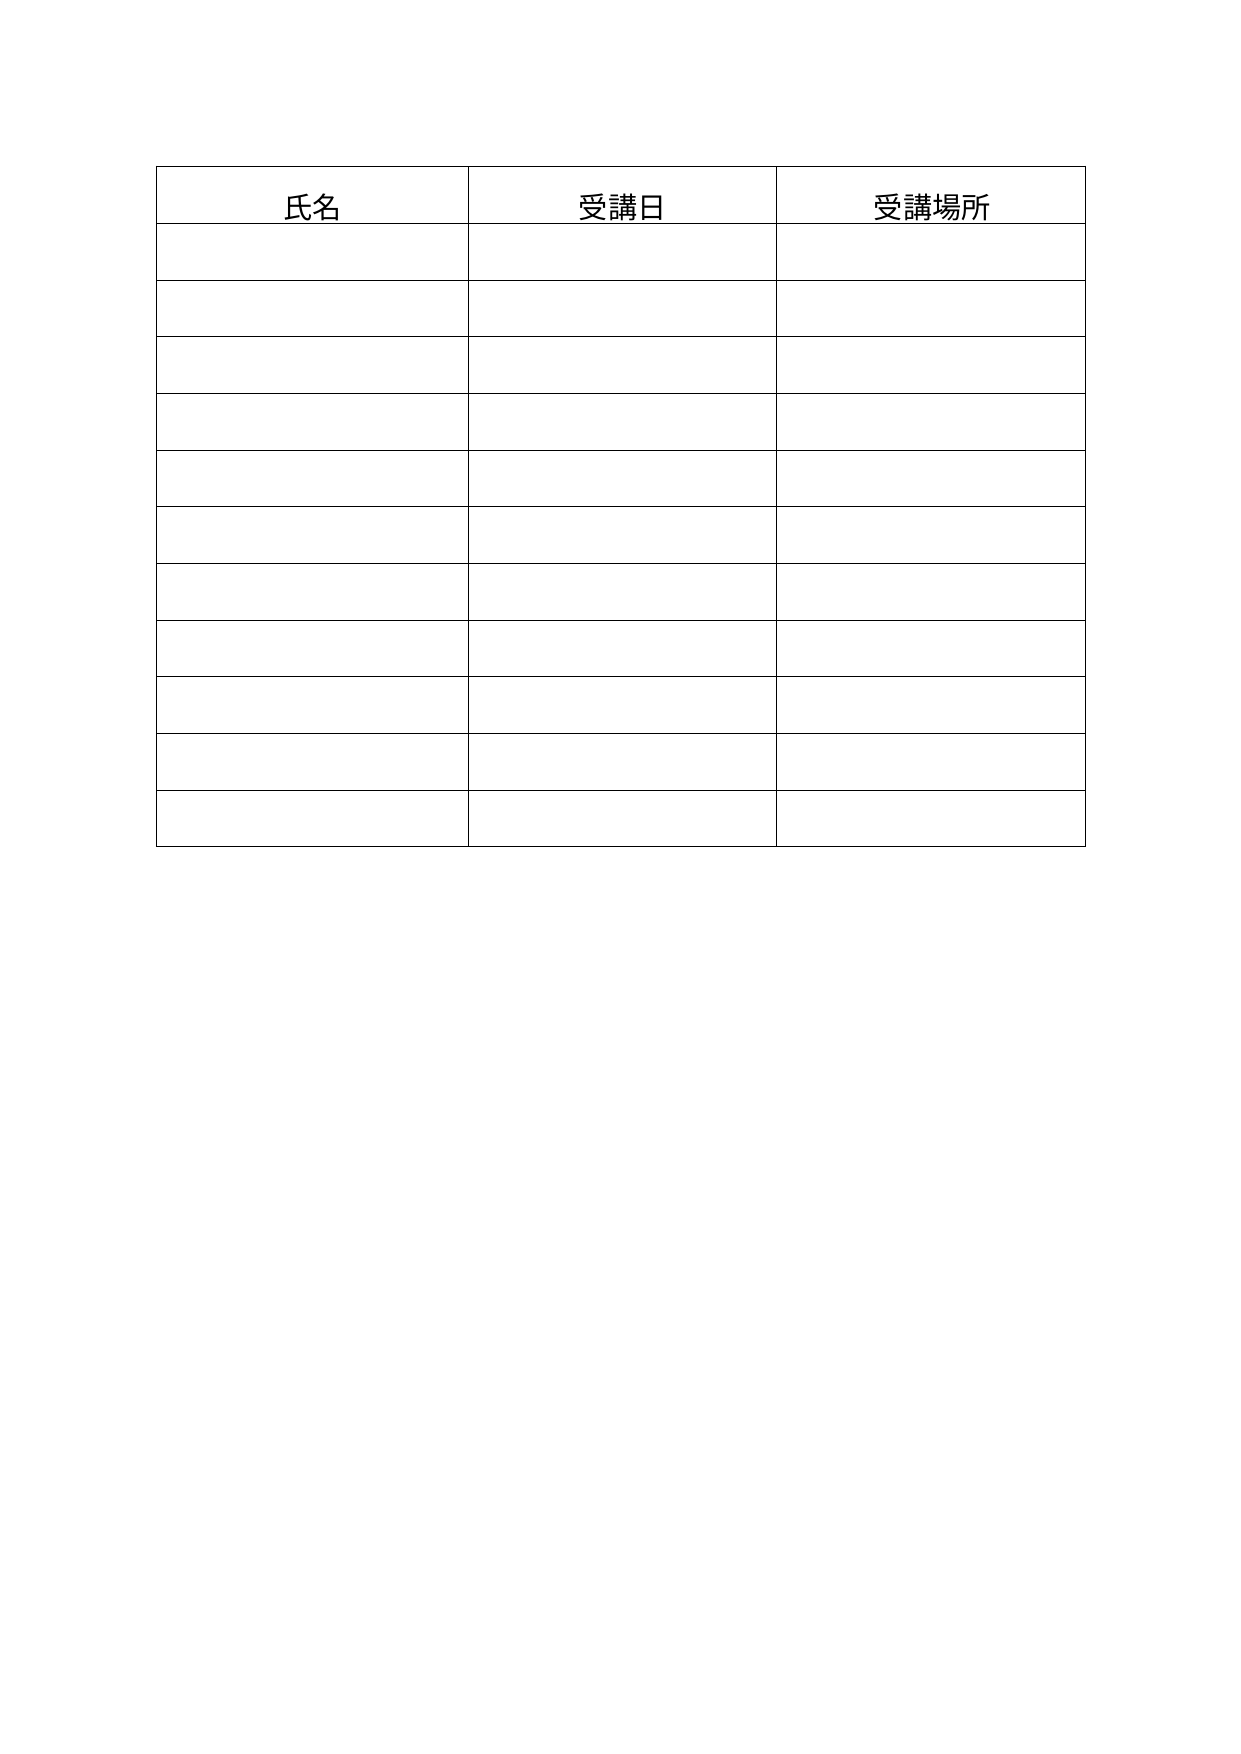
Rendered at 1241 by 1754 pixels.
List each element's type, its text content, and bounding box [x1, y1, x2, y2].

table_cell [777, 451, 1085, 506]
table_cell [469, 621, 776, 676]
table_cell [777, 677, 1085, 733]
table_cell [469, 677, 776, 733]
table_cell [777, 564, 1085, 619]
table_cell [157, 791, 468, 846]
table_cell [777, 337, 1085, 393]
table_cell [157, 621, 468, 676]
table_cell [777, 734, 1085, 789]
table_cell [157, 507, 468, 563]
table_header 受講場所 [777, 167, 1085, 223]
table_cell [157, 337, 468, 393]
table_header 氏名 [157, 167, 468, 223]
table_cell [157, 451, 468, 506]
table_cell [469, 791, 776, 846]
table_cell [469, 337, 776, 393]
table_cell [777, 394, 1085, 449]
table_cell [469, 394, 776, 449]
table_cell [777, 281, 1085, 336]
table_cell [469, 281, 776, 336]
table_cell [469, 507, 776, 563]
table_cell [157, 224, 468, 279]
table_cell [469, 564, 776, 619]
table_cell [777, 791, 1085, 846]
table_cell [777, 224, 1085, 279]
table_cell [777, 507, 1085, 563]
table_cell [469, 224, 776, 279]
table_cell [157, 394, 468, 449]
table_cell [157, 734, 468, 789]
table_cell [777, 621, 1085, 676]
table_cell [157, 281, 468, 336]
table_cell [157, 677, 468, 733]
table_cell [157, 564, 468, 619]
table_cell [469, 734, 776, 789]
table_header 受講日 [469, 167, 776, 223]
table_cell [469, 451, 776, 506]
